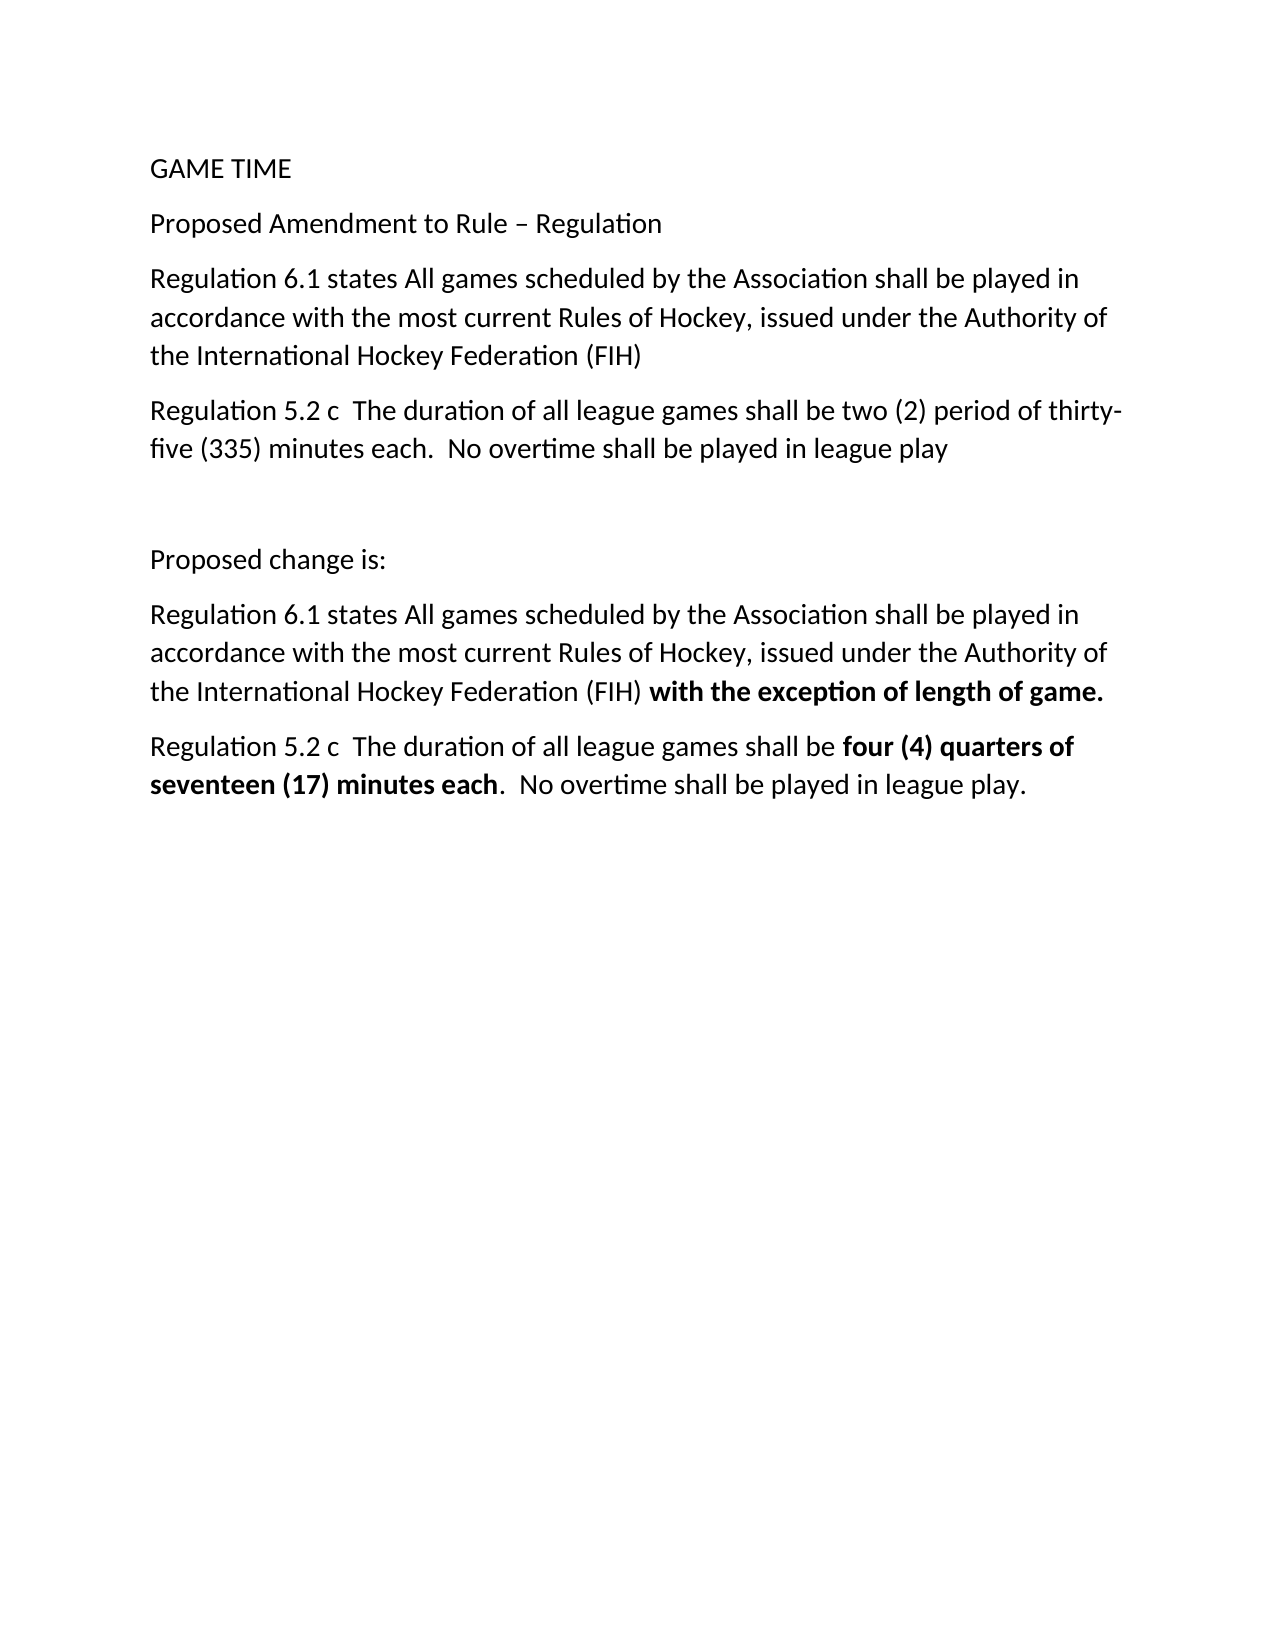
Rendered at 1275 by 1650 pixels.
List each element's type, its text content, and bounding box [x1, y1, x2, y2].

text Regulation 5.2 c The duration of all league games shall be two (2) period of thirty-five (335) minutes each. No overtime shall be played in league play [150, 392, 1125, 466]
text GAME TIME [150, 150, 1125, 186]
text Proposed Amendment to Rule – Regulation [150, 205, 1125, 241]
text Proposed change is: [150, 541, 1125, 576]
text Regulation 5.2 c The duration of all league games shall be four (4) quarters of seventeen (17) minutes each. No overtime shall be played in league play. [150, 728, 1125, 802]
text Regulation 6.1 states All games scheduled by the Association shall be played in accordance with the most current Rules of Hockey, issued under the Authority of the International Hockey Federation (FIH) [150, 260, 1125, 373]
text Regulation 6.1 states All games scheduled by the Association shall be played in accordance with the most current Rules of Hockey, issued under the Authority of the International Hockey Federation (FIH) with the exception of length of game. [150, 596, 1125, 708]
